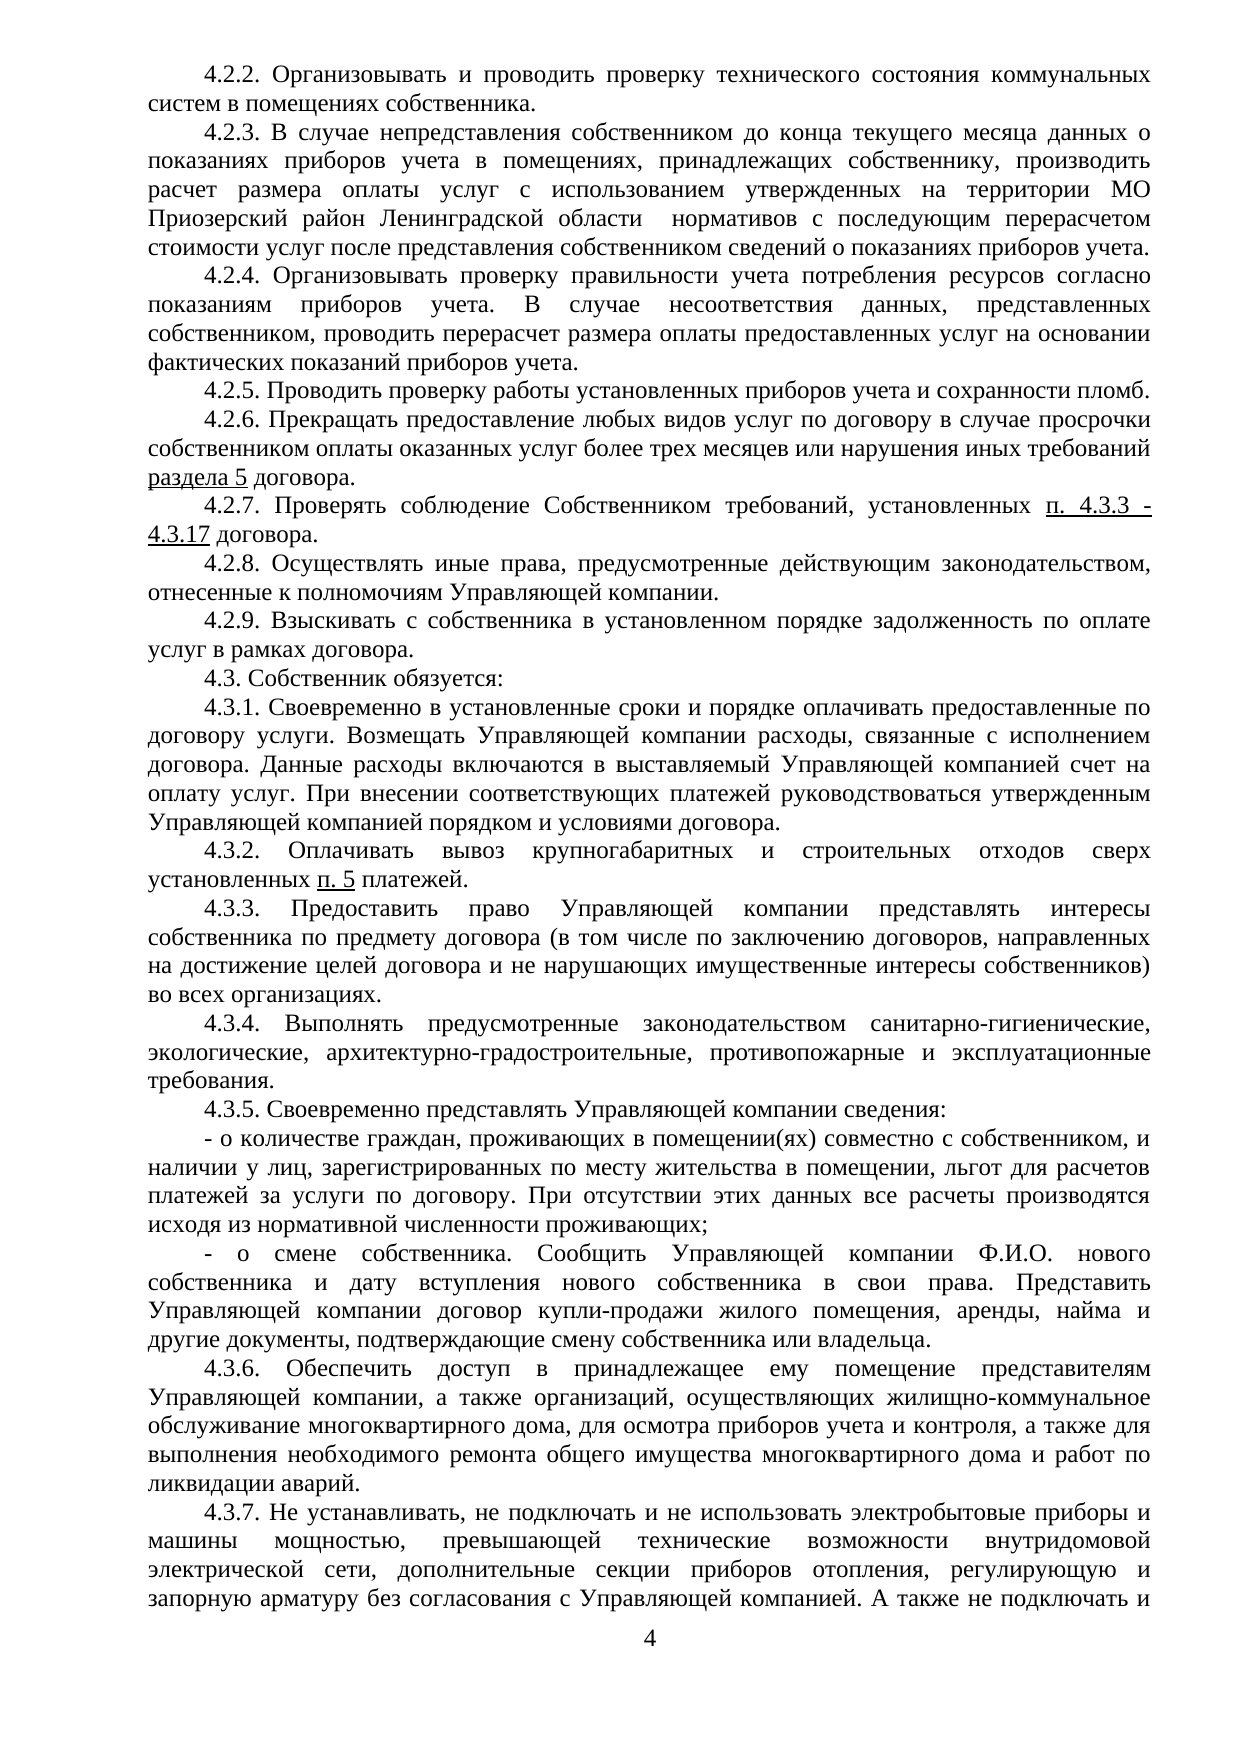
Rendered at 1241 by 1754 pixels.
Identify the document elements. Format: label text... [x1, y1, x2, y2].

text 4.3.2. Оплачивать вывоз крупногабаритных и строительных отходов сверх установленных п. 5 платежей. [148, 835, 1152, 893]
text 4.3.3. Предоставить право Управляющей компании представлять интересы собственника по предмету договора (в том числе по заключению договоров, направленных на достижение целей договора и не нарушающих имущественные интересы собственников) во всех организациях. [148, 893, 1152, 1008]
text 4.2.7. Проверять соблюдение Собственником требований, установленных п. 4.3.3 - 4.3.17 договора. [148, 490, 1152, 548]
text - о смене собственника. Сообщить Управляющей компании Ф.И.О. нового собственника и дату вступления нового собственника в свои права. Представить Управляющей компании договор купли-продажи жилого помещения, аренды, найма и другие документы, подтверждающие смену собственника или владельца. [148, 1238, 1152, 1353]
text 4.2.6. Прекращать предоставление любых видов услуг по договору в случае просрочки собственником оплаты оказанных услуг более трех месяцев или нарушения иных требований раздела 5 договора. [148, 404, 1152, 490]
text 4.2.8. Осуществлять иные права, предусмотренные действующим законодательством, отнесенные к полномочиям Управляющей компании. [148, 548, 1152, 605]
text - о количестве граждан, проживающих в помещении(ях) совместно с собственником, и наличии у лиц, зарегистрированных по месту жительства в помещении, льгот для расчетов платежей за услуги по договору. При отсутствии этих данных все расчеты производятся исходя из нормативной численности проживающих; [148, 1123, 1152, 1238]
text 4.3. Собственник обязуется: [148, 663, 1152, 692]
text 4.3.1. Своевременно в установленные сроки и порядке оплачивать предоставленные по договору услуги. Возмещать Управляющей компании расходы, связанные с исполнением договора. Данные расходы включаются в выставляемый Управляющей компанией счет на оплату услуг. При внесении соответствующих платежей руководствоваться утвержденным Управляющей компанией порядком и условиями договора. [148, 692, 1152, 835]
text 4.3.6. Обеспечить доступ в принадлежащее ему помещение представителям Управляющей компании, а также организаций, осуществляющих жилищно-коммунальное обслуживание многоквартирного дома, для осмотра приборов учета и контроля, а также для выполнения необходимого ремонта общего имущества многоквартирного дома и работ по ликвидации аварий. [148, 1353, 1152, 1497]
text 4.2.3. В случае непредставления собственником до конца текущего месяца данных о показаниях приборов учета в помещениях, принадлежащих собственнику, производить расчет размера оплаты услуг с использованием утвержденных на территории МО Приозерский район Ленинградской области нормативов с последующим перерасчетом стоимости услуг после представления собственником сведений о показаниях приборов учета. [148, 117, 1152, 260]
text 4.2.2. Организовывать и проводить проверку технического состояния коммунальных систем в помещениях собственника. [148, 59, 1152, 117]
text 4.2.5. Проводить проверку работы установленных приборов учета и сохранности пломб. [148, 375, 1152, 404]
text 4.2.9. Взыскивать с собственника в установленном порядке задолженность по оплате услуг в рамках договора. [148, 605, 1152, 663]
text 4.3.4. Выполнять предусмотренные законодательством санитарно-гигиенические, экологические, архитектурно-градостроительные, противопожарные и эксплуатационные требования. [148, 1008, 1152, 1094]
text 4.3.5. Своевременно представлять Управляющей компании сведения: [148, 1094, 1152, 1123]
text 4.2.4. Организовывать проверку правильности учета потребления ресурсов согласно показаниям приборов учета. В случае несоответствия данных, представленных собственником, проводить перерасчет размера оплаты предоставленных услуг на основании фактических показаний приборов учета. [148, 260, 1152, 375]
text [148, 1497, 1152, 1612]
